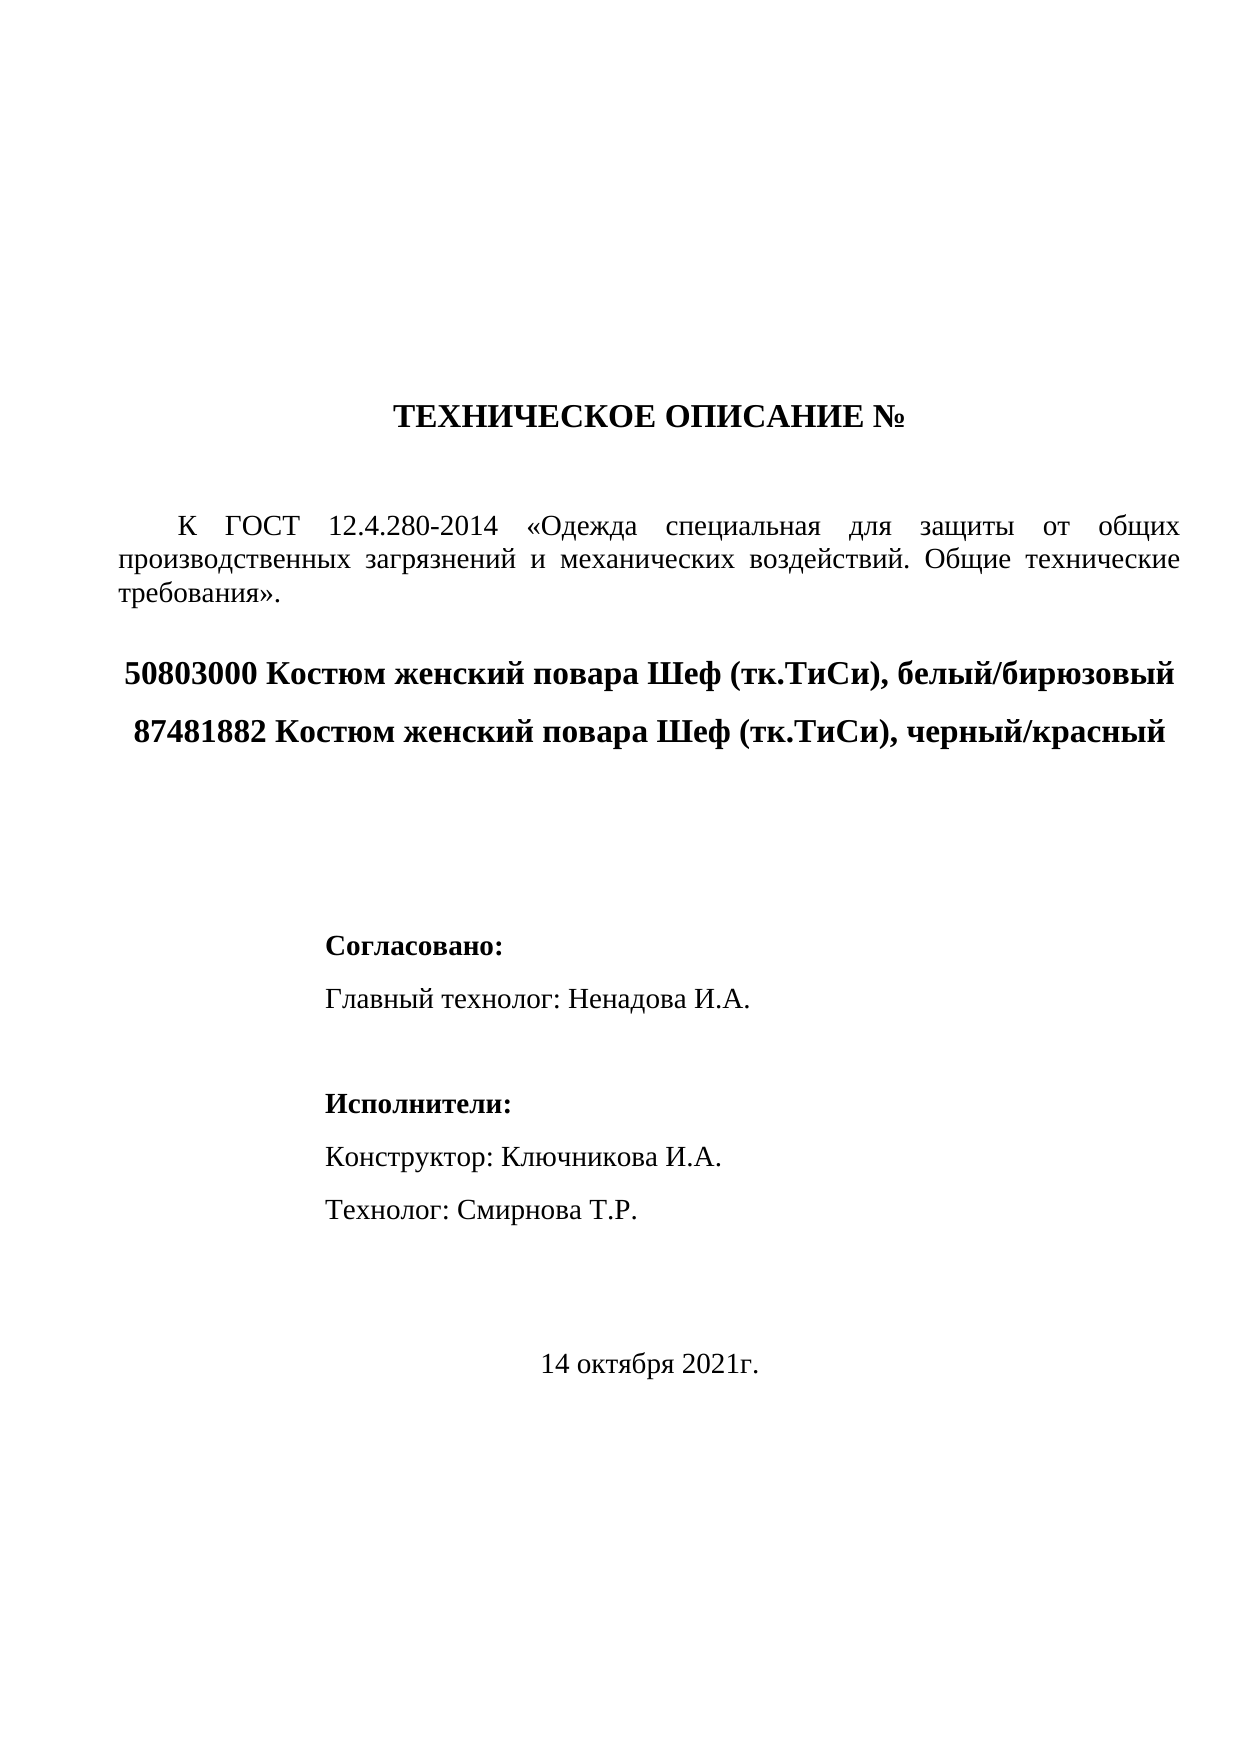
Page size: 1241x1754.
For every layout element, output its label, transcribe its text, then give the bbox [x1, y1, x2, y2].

text Технолог: Смирнова Т.Р. [118, 1192, 1181, 1226]
text 14 октября 2021г. [118, 1346, 1181, 1380]
text 50803000 Костюм женский повара Шеф (тк.ТиСи), белый/бирюзовый [118, 654, 1181, 692]
text Главный технолог: Ненадова И.А. [118, 981, 1181, 1014]
text Конструктор: Ключникова И.А. [118, 1139, 1181, 1173]
text 87481882 Костюм женский повара Шеф (тк.ТиСи), черный/красный [118, 712, 1181, 750]
text К ГОСТ 12.4.280-2014 «Одежда специальная для защиты от общих производственных загрязнений и механических воздействий. Общие технические требования». [118, 508, 1181, 608]
text Согласовано: [118, 928, 1181, 962]
text Исполнители: [118, 1087, 1181, 1120]
text ТЕХНИЧЕСКОЕ ОПИСАНИЕ № [118, 397, 1181, 435]
